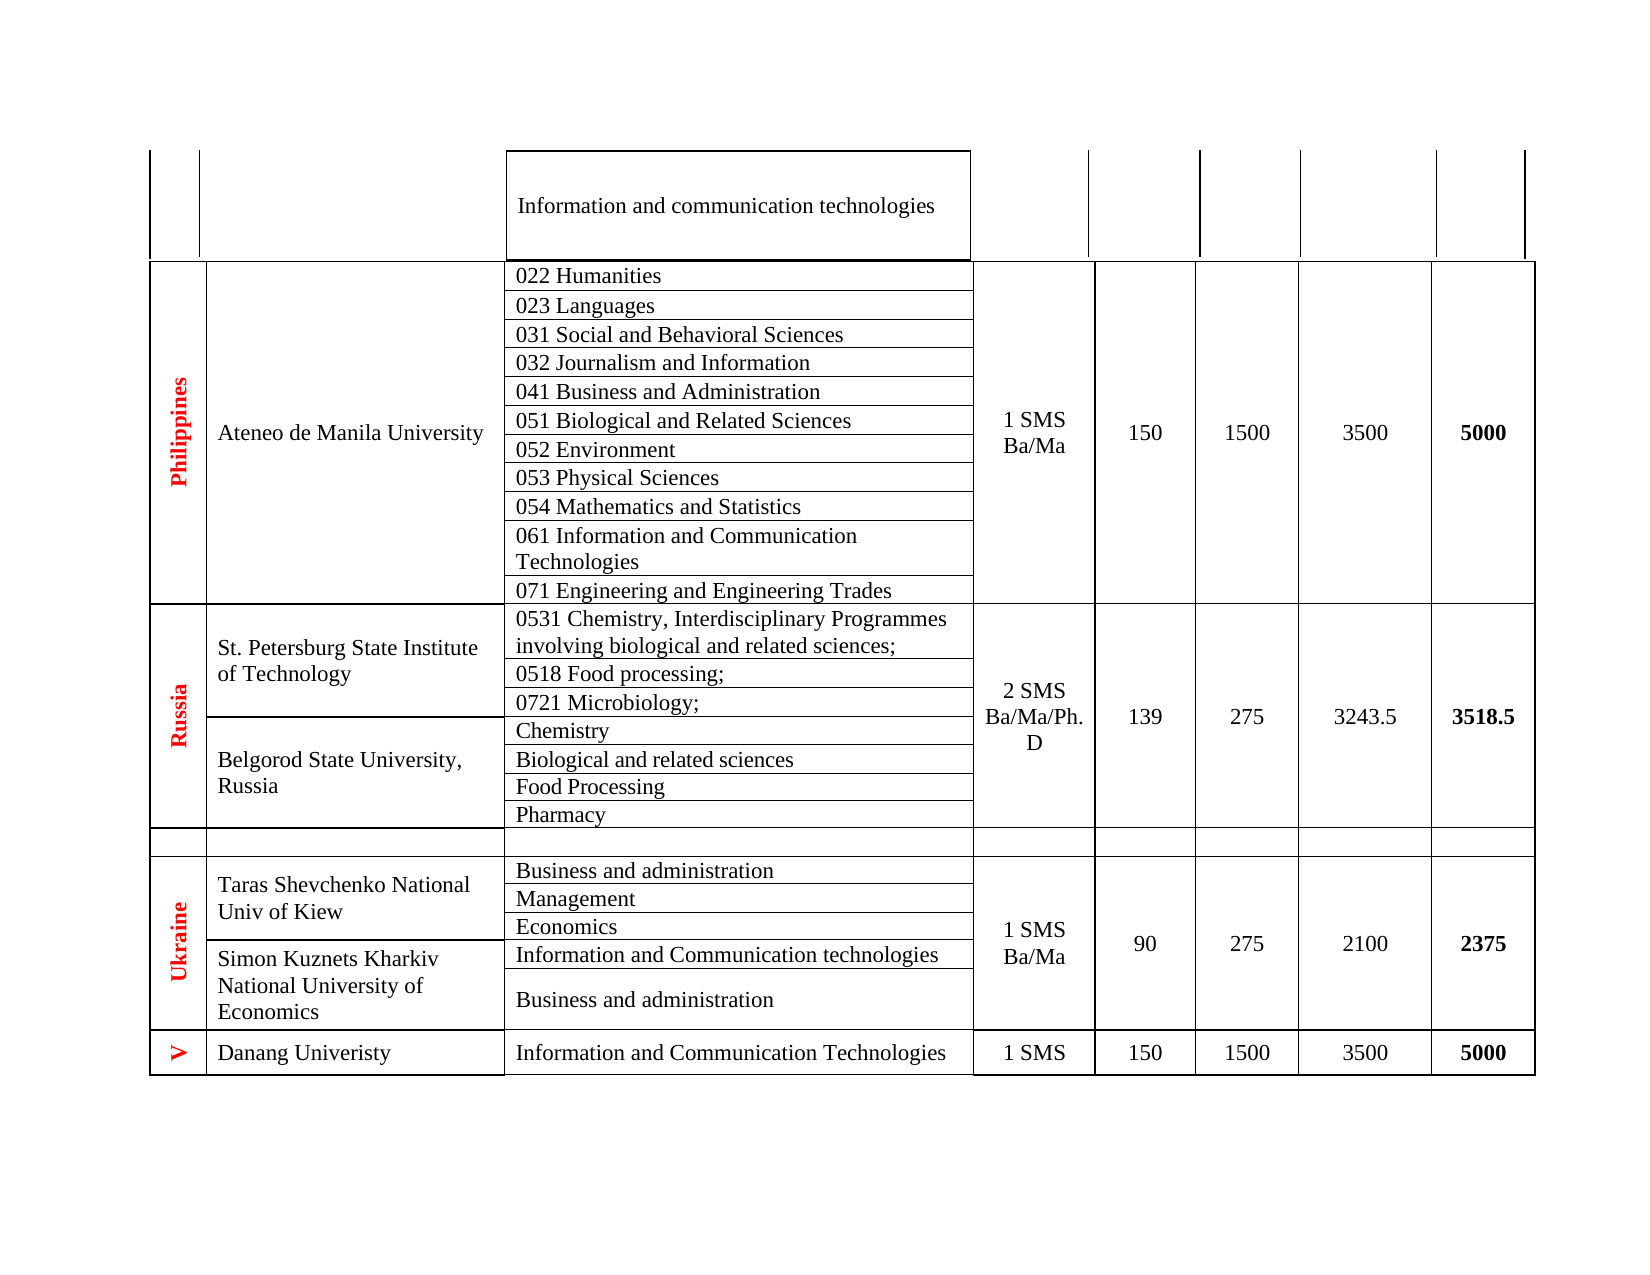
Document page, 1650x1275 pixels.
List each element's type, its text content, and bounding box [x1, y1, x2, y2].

table_cell [151, 829, 206, 856]
table_cell Taras Shevchenko National Univ of Kiew [207, 857, 504, 939]
table_cell 061 Information and Communication Technologies [505, 521, 973, 574]
table_cell 1500 [1196, 1031, 1298, 1074]
table_header 022 Humanities [505, 262, 973, 290]
table_cell [974, 828, 1094, 856]
table_cell Information and Communication Technologies [505, 1030, 973, 1074]
table_header 5000 [1432, 262, 1534, 603]
table_cell 2100 [1299, 857, 1431, 1029]
table_header Ateneo de Manila University [207, 262, 504, 603]
table_header 150 [1096, 262, 1195, 603]
table_cell 0721 Microbiology; [505, 688, 973, 716]
table_cell 150 [1096, 1031, 1195, 1074]
table_cell [1299, 828, 1431, 856]
table_cell 052 Environment [505, 435, 973, 462]
table_cell [505, 828, 973, 856]
table_cell Danang Univeristy [207, 1031, 504, 1074]
table_cell [1196, 828, 1298, 856]
table_cell 053 Physical Sciences [505, 463, 973, 491]
table_cell [1096, 828, 1195, 856]
table_cell 051 Biological and Related Sciences [505, 406, 973, 433]
table_cell Management [505, 884, 973, 912]
table_cell 032 Journalism and Information [505, 348, 973, 376]
table_cell 031 Social and Behavioral Sciences [505, 320, 973, 347]
table_cell 90 [1096, 857, 1195, 1029]
table_cell Food Processing [505, 774, 973, 800]
table_cell Chemistry [505, 717, 973, 744]
table_cell St. Petersburg State Institute of Technology [207, 605, 504, 716]
table_header Philippines [151, 262, 206, 603]
table_cell 3243.5 [1299, 604, 1431, 827]
table_cell Russia [151, 605, 206, 827]
table_cell Information and communication technologies [507, 152, 970, 259]
table_cell 1 SMS Ba/Ma [974, 857, 1094, 1029]
table_header 3500 [1299, 262, 1431, 603]
table_cell 071 Engineering and Engineering Trades [505, 576, 973, 603]
table_cell 0518 Food processing; [505, 659, 973, 687]
table_cell Business and administration [505, 969, 973, 1029]
table_cell Vietnam [151, 1031, 206, 1074]
table_cell [1432, 828, 1534, 856]
table_cell 275 [1196, 857, 1298, 1029]
table_cell 139 [1096, 604, 1195, 827]
table_header 1500 [1196, 262, 1298, 603]
table_cell Information and Communication technologies [505, 940, 973, 968]
table_cell Economics [505, 913, 973, 939]
table_cell 2375 [1432, 857, 1534, 1029]
table_cell Ukraine [151, 857, 206, 1029]
table_cell 5000 [1432, 1031, 1534, 1074]
table_cell Belgorod State University, Russia [207, 718, 504, 827]
table_cell 023 Languages [505, 291, 973, 318]
table_cell 0531 Chemistry, Interdisciplinary Programmes involving biological and related sciences; [505, 604, 973, 658]
table_header 1 SMS Ba/Ma [974, 262, 1094, 603]
table_cell Biological and related sciences [505, 745, 973, 772]
table_cell 3500 [1299, 1031, 1431, 1074]
table_cell 275 [1196, 604, 1298, 827]
table_cell 1 SMS Ba/Ma [974, 1031, 1094, 1074]
table_cell 2 SMS Ba/Ma/Ph.D [974, 604, 1094, 827]
table_cell [207, 829, 504, 856]
table_cell Simon Kuznets Kharkiv National University of Economics [207, 941, 504, 1029]
table_cell Business and administration [505, 857, 973, 883]
table_cell 054 Mathematics and Statistics [505, 492, 973, 520]
table_cell 3518.5 [1432, 604, 1534, 827]
table_cell 041 Business and Administration [505, 377, 973, 405]
table_cell Pharmacy [505, 801, 973, 827]
